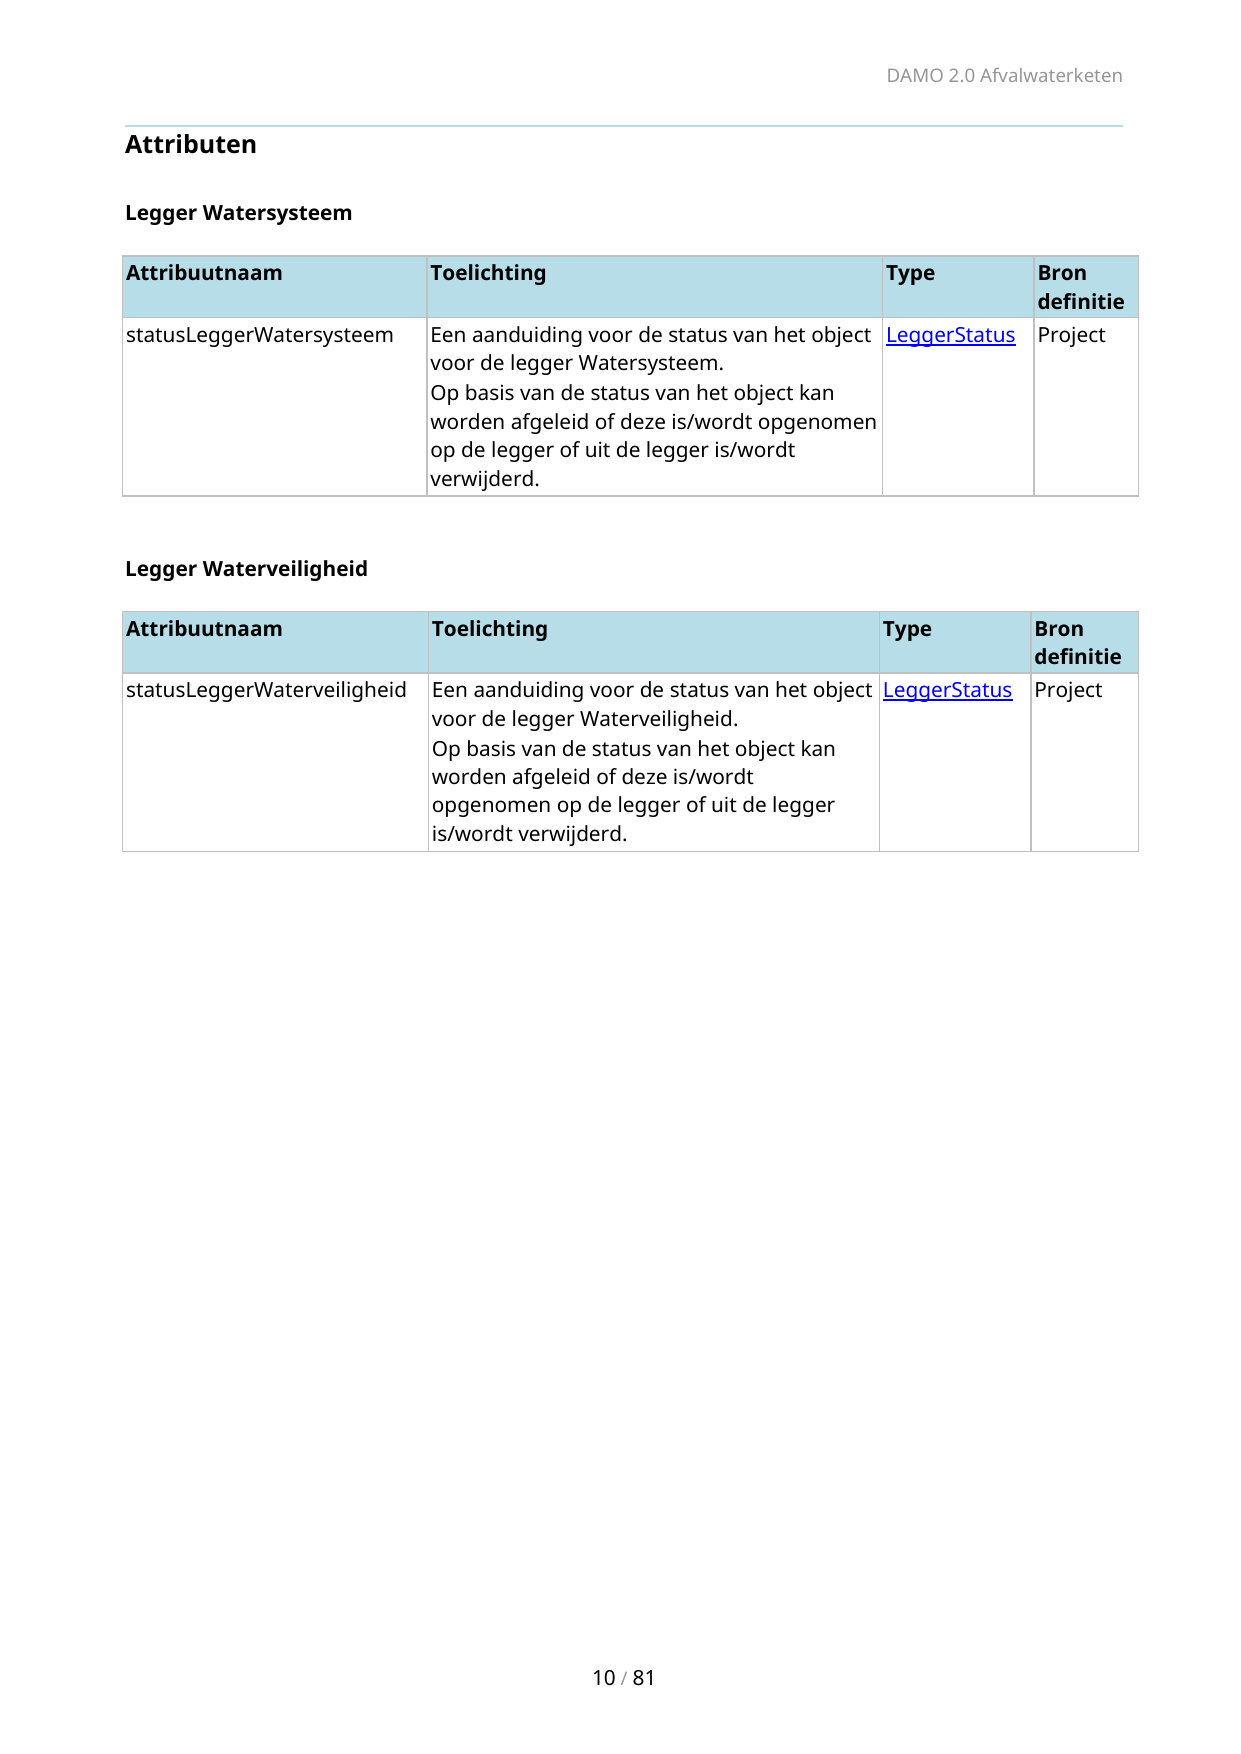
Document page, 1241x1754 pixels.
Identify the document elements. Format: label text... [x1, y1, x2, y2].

text Legger Watersysteem [125, 198, 1123, 227]
table_header Type [880, 612, 1030, 672]
table_cell Project [1035, 318, 1138, 495]
text Legger Waterveiligheid [125, 554, 1123, 582]
table_cell Een aanduiding voor de status van het object voor de legger Waterveiligheid. Op basis van de status van het object kan worden afgeleid of deze is/wordt opgenomen op de legger of uit de legger is/wordt verwijderd. [429, 674, 879, 851]
table_header Type [883, 257, 1033, 317]
table_header Bron definitie [1035, 257, 1138, 317]
table_header Attribuutnaam [123, 612, 428, 672]
table_cell Een aanduiding voor de status van het object voor de legger Watersysteem. Op basis van de status van het object kan worden afgeleid of deze is/wordt opgenomen op de legger of uit de legger is/wordt verwijderd. [428, 318, 882, 495]
table_header Toelichting [428, 257, 882, 317]
table_header Bron definitie [1032, 612, 1138, 672]
table_cell statusLeggerWaterveiligheid [123, 674, 428, 851]
table_cell LeggerStatus [883, 318, 1033, 495]
table_cell statusLeggerWatersysteem [123, 318, 426, 495]
table_cell Project [1032, 674, 1138, 851]
table_header Toelichting [429, 612, 879, 672]
table_cell LeggerStatus [880, 674, 1030, 851]
table_header Attribuutnaam [123, 257, 426, 317]
subtitle Attributen [125, 127, 1123, 161]
